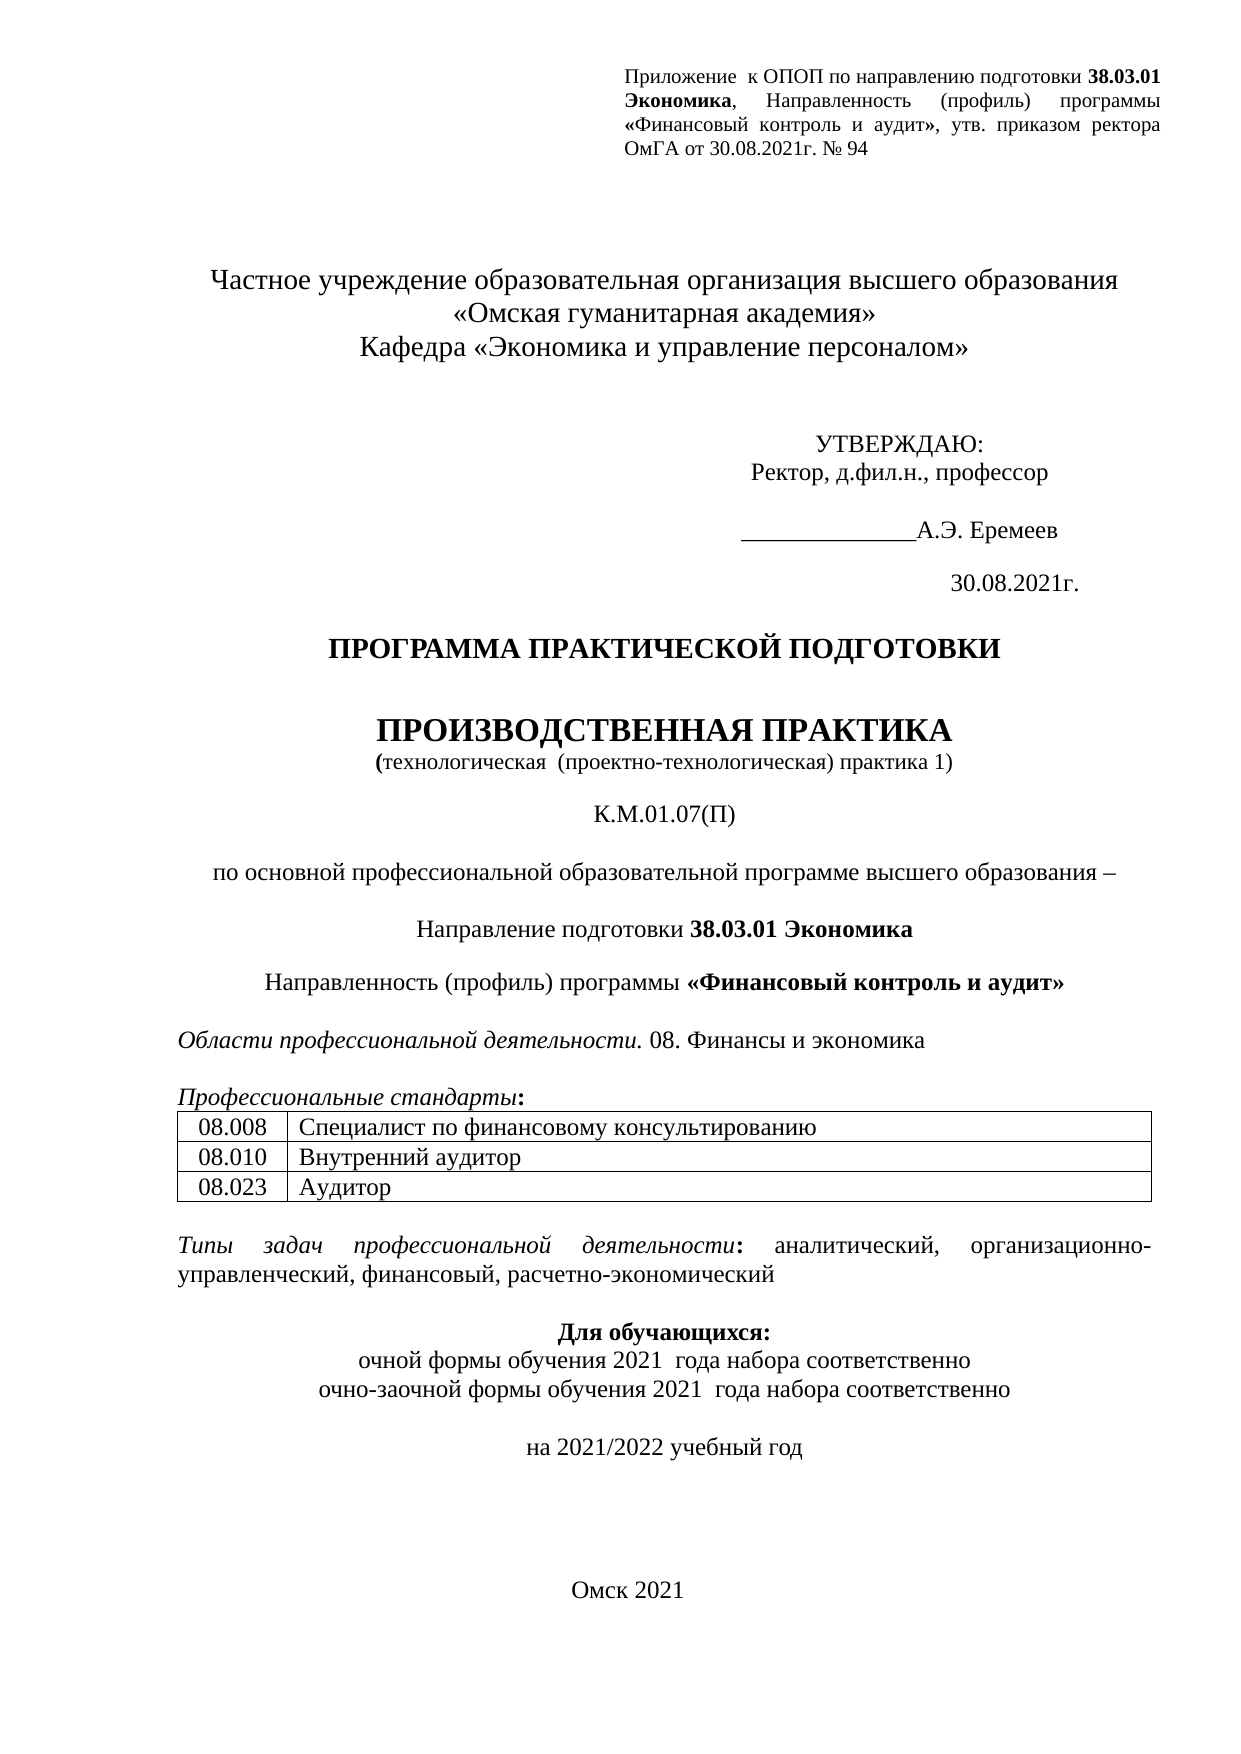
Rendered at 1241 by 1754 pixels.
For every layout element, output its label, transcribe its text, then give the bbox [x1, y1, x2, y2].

text Кафедра «Экономика и управление персоналом» [177, 329, 1152, 362]
text очной формы обучения 2021 года набора соответственно [177, 1345, 1152, 1374]
table_cell 08.023 [178, 1172, 287, 1201]
text Частное учреждение образовательная организация высшего образования [177, 262, 1152, 295]
table_cell 08.010 [178, 1142, 287, 1171]
table_cell Внутренний аудитор [288, 1142, 1151, 1171]
text Типы задач профессиональной деятельности: аналитический, организационно-управленческий, финансовый, расчетно-экономический [177, 1230, 1152, 1288]
text Омск 2021 [177, 1575, 1152, 1604]
text очно-заочной формы обучения 2021 года набора соответственно [177, 1374, 1152, 1403]
text Области профессиональной деятельности. 08. Финансы и экономика [177, 1025, 1152, 1054]
text на 2021/2022 учебный год [177, 1432, 1152, 1460]
text ПРОИЗВОДСТВЕННАЯ ПРАКТИКА [177, 710, 1152, 748]
text (технологическая (проектно-технологическая) практика 1) [177, 748, 1152, 774]
table_header Специалист по финансовому консультированию [288, 1112, 1151, 1141]
text ПРОГРАММА ПРАКТИЧЕСКОЙ ПОДГОТОВКИ [177, 631, 1152, 664]
table_header 08.008 [178, 1112, 287, 1141]
text Профессиональные стандарты: [177, 1082, 1152, 1111]
text Для обучающихся: [177, 1317, 1152, 1345]
text К.М.01.07(П) [177, 799, 1152, 828]
text Направленность (профиль) программы «Финансовый контроль и аудит» [177, 967, 1152, 996]
text «Омская гуманитарная академия» [177, 295, 1152, 329]
text по основной профессиональной образовательной программе высшего образования – [177, 857, 1152, 886]
text Направление подготовки 38.03.01 Экономика [177, 914, 1152, 943]
table_cell Аудитор [288, 1172, 1151, 1201]
